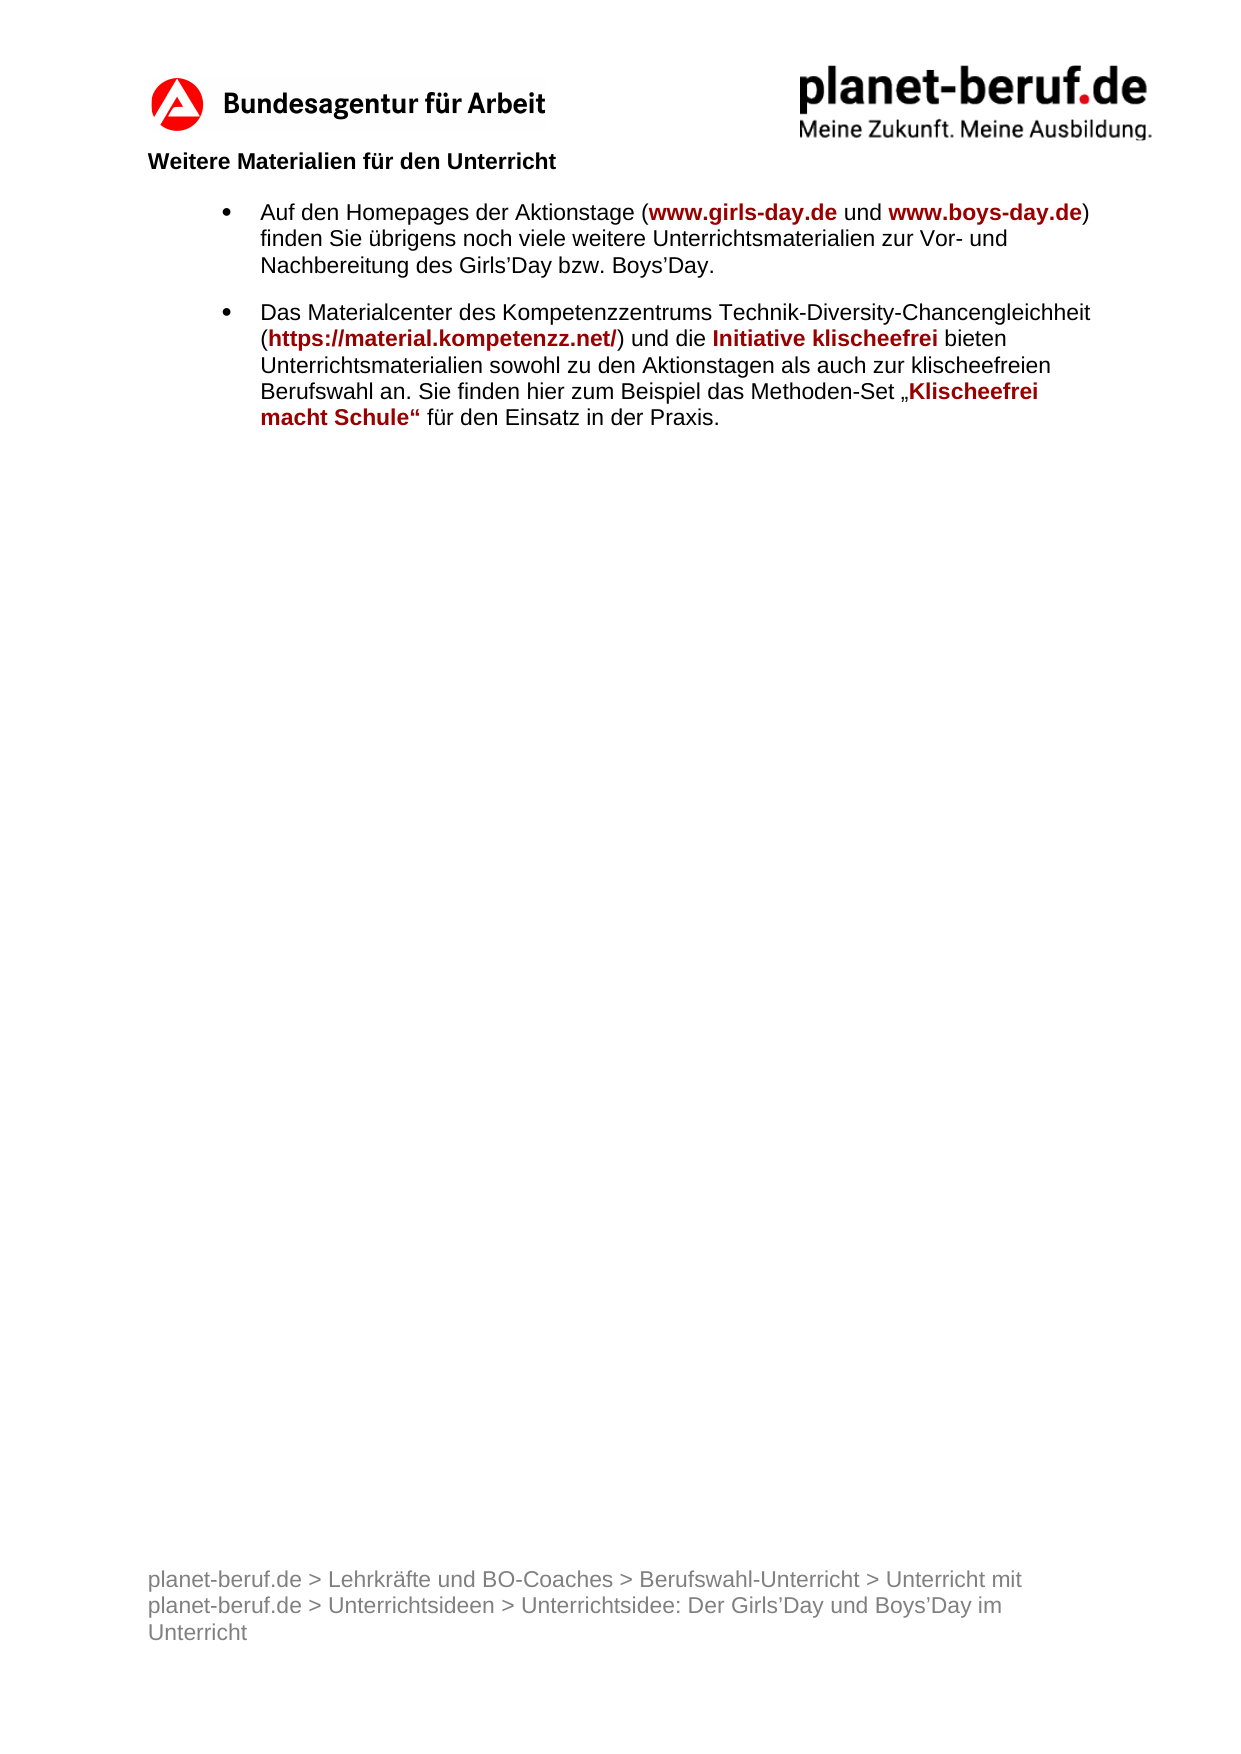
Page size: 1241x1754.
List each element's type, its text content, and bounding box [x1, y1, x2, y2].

picture [151, 78, 546, 131]
list Das Materialcenter des Kompetenzzentrums Technik-Diversity-Chancengleichheit (https://material.kompetenzz.net/) und die Initiative klischeefrei bieten Unterrichtsmaterialien sowohl zu den Aktionstagen als auch zur klischeefreien Berufswahl an. Sie finden hier zum Beispiel das Methoden-Set „Klischeefrei macht Schule“ für den Einsatz in der Praxis. [223, 299, 1092, 431]
subtitle Weitere Materialien für den Unterricht [148, 148, 1092, 174]
picture [800, 65, 1152, 140]
list Auf den Homepages der Aktionstage (www.girls-day.de und www.boys-day.de) finden Sie übrigens noch viele weitere Unterrichtsmaterialien zur Vor- und Nachbereitung des Girls’Day bzw. Boys’Day. [223, 199, 1092, 278]
